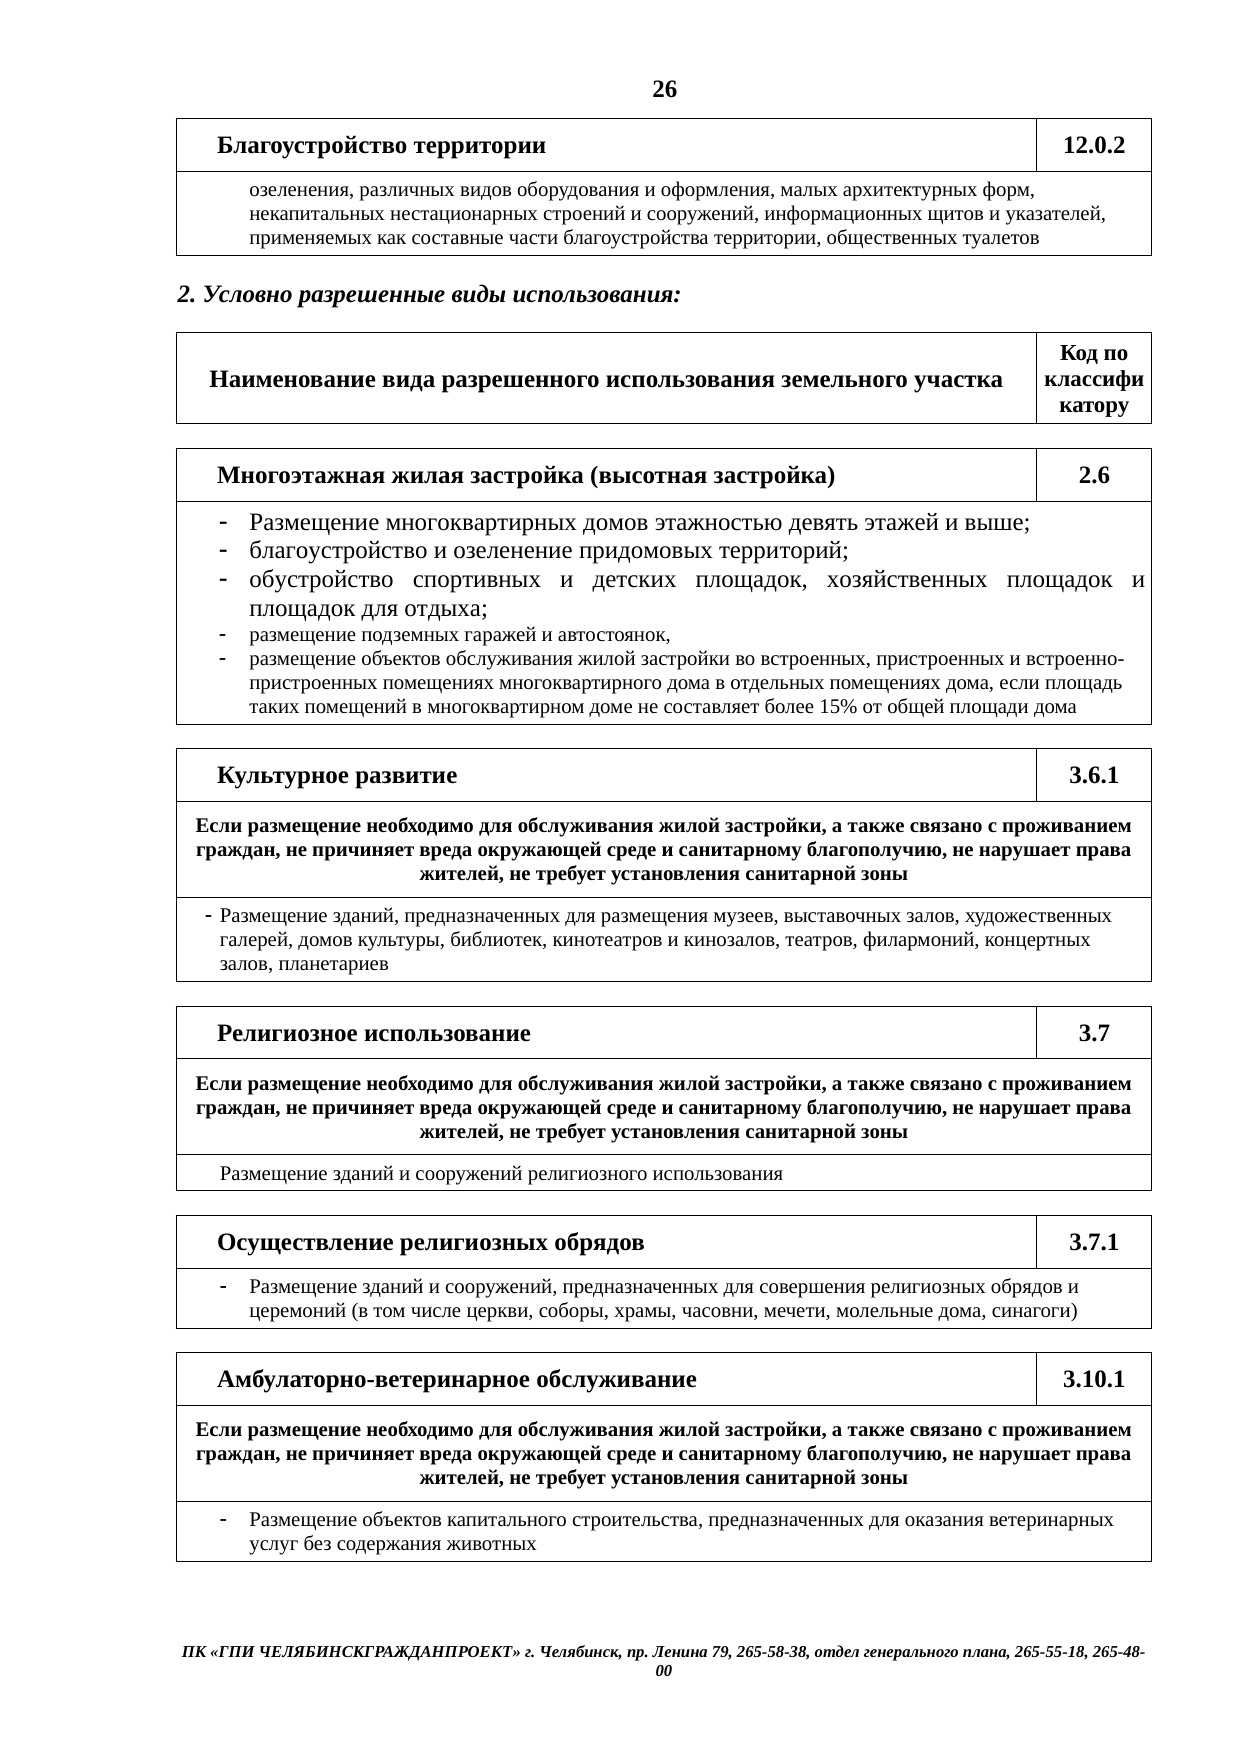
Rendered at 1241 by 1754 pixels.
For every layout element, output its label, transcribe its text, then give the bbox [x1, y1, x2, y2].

table_header Амбулаторно-ветеринарное обслуживание [177, 1353, 1036, 1405]
table_header Код по классификатору [1037, 333, 1151, 423]
table_header 12.0.2 [1037, 119, 1151, 171]
table_header Культурное развитие [177, 749, 1036, 801]
table_header Многоэтажная жилая застройка (высотная застройка) [177, 449, 1036, 501]
table_header Религиозное использование [177, 1007, 1036, 1058]
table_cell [177, 172, 1151, 255]
table_cell Размещение зданий и сооружений религиозного использования [177, 1155, 1151, 1190]
table_header 3.6.1 [1037, 749, 1151, 801]
table_header 3.7 [1037, 1007, 1151, 1058]
table_header 3.10.1 [1037, 1353, 1151, 1405]
text 2. Условно разрешенные виды использования: [177, 279, 1152, 308]
table_header Осуществление религиозных обрядов [177, 1216, 1036, 1268]
table_header 3.7.1 [1037, 1216, 1151, 1268]
table_cell Размещение объектов капитального строительства, предназначенных для оказания ветеринарных услуг без содержания животных [177, 1502, 1151, 1561]
table_cell Размещение зданий, предназначенных для размещения музеев, выставочных залов, художественных галерей, домов культуры, библиотек, кинотеатров и кинозалов, театров, филармоний, концертных залов, планетариев [177, 898, 1151, 981]
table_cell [177, 1406, 1151, 1501]
table_header 2.6 [1037, 449, 1151, 501]
table_header Наименование вида разрешенного использования земельного участка [177, 333, 1036, 423]
table_cell Размещение многоквартирных домов этажностью девять этажей и выше; благоустройство и озеленение придомовых территорий; обустройство спортивных и детских площадок, хозяйственных площадок и площадок для отдыха; размещение подземных гаражей и автостоянок, размещение объектов обслуживания жилой застройки во встроенных, пристроенных и встроенно-пристроенных помещениях многоквартирного дома в отдельных помещениях дома, если площадь таких помещений в многоквартирном доме не составляет более 15% от общей площади дома [177, 502, 1151, 724]
table_cell Размещение зданий и сооружений, предназначенных для совершения религиозных обрядов и церемоний (в том числе церкви, соборы, храмы, часовни, мечети, молельные дома, синагоги) [177, 1269, 1151, 1328]
table_header Благоустройство территории [177, 119, 1036, 171]
